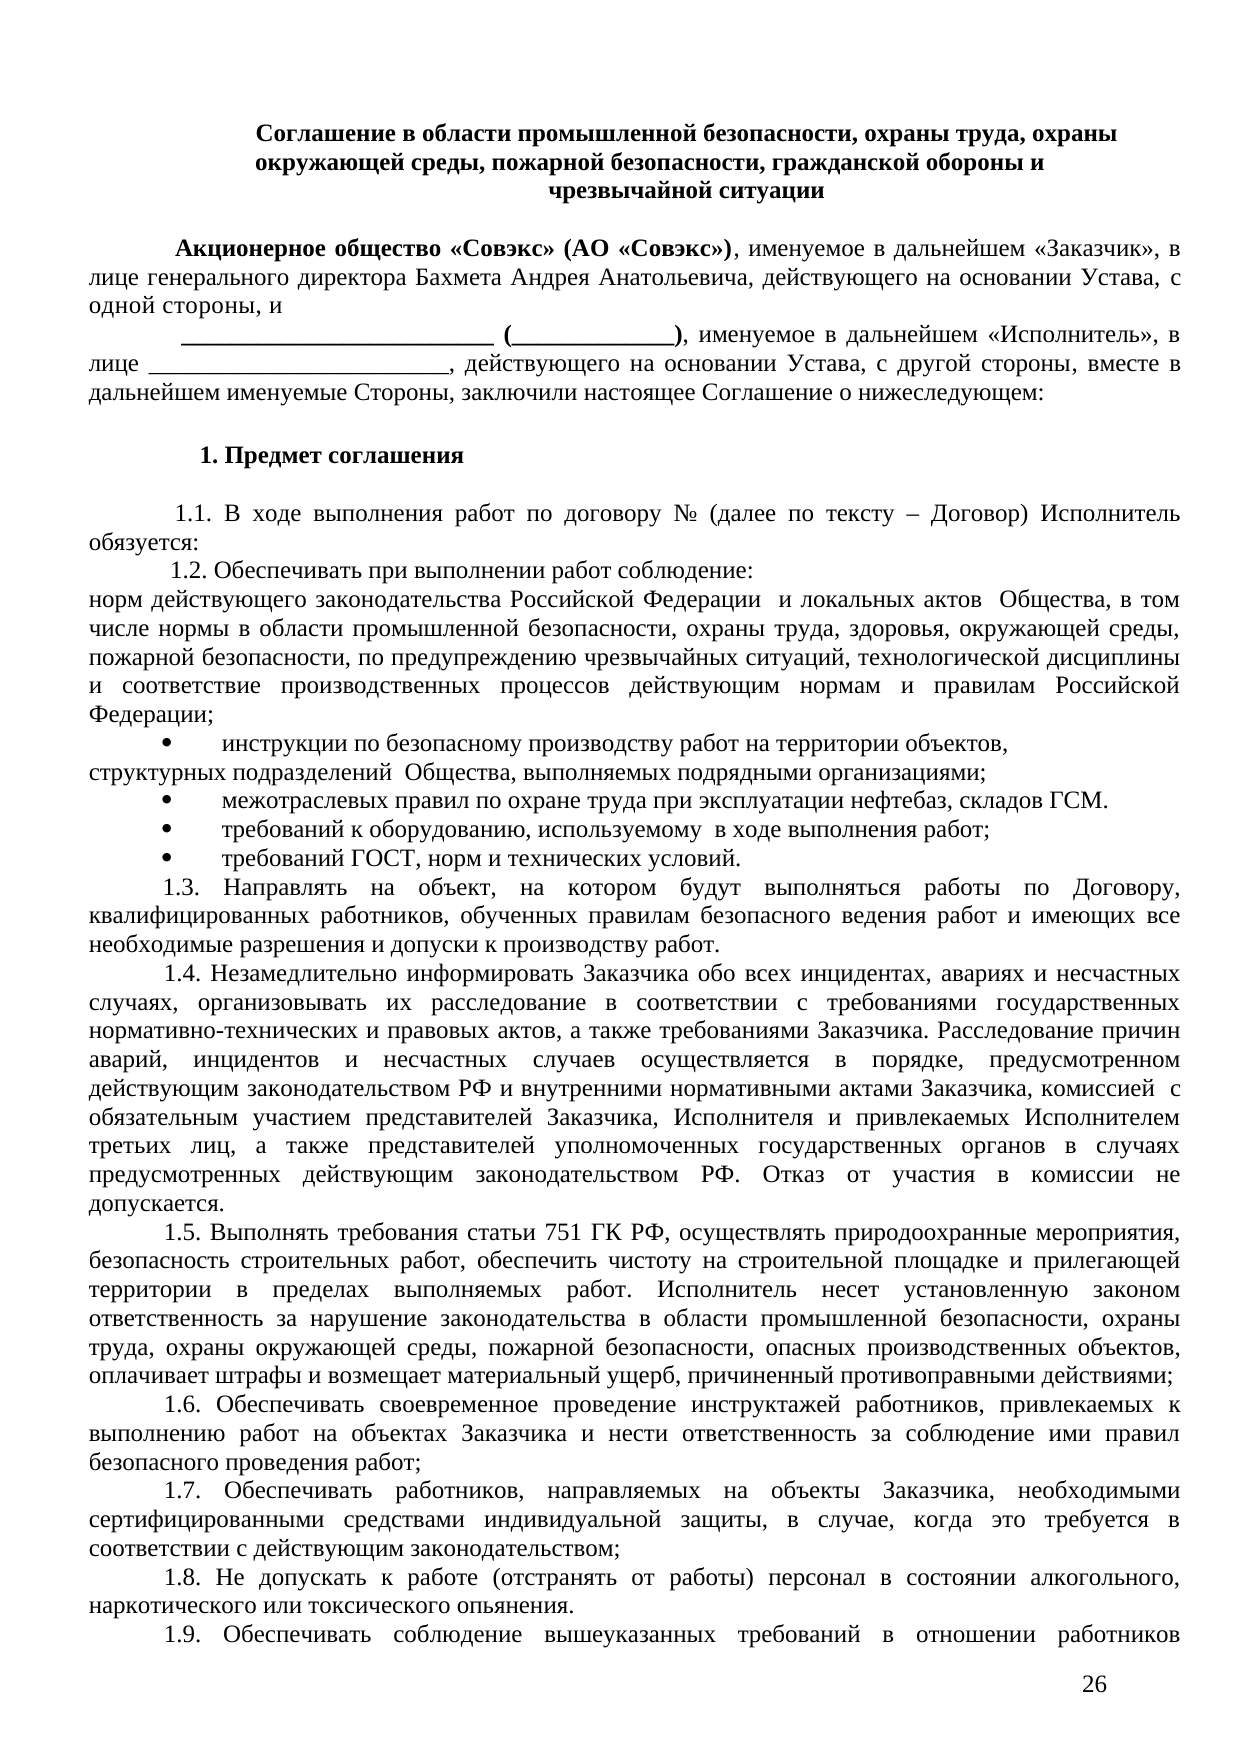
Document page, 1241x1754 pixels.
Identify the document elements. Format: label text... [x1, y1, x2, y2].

text 1.8. Не допускать к работе (отстранять от работы) персонал в состоянии алкогольного, наркотического или токсического опьянения. [88, 1562, 1181, 1619]
text 1.7. Обеспечивать работников, направляемых на объекты Заказчика, необходимыми сертифицированными средствами индивидуальной защиты, в случае, когда это требуется в соответствии с действующим законодательством; [88, 1476, 1181, 1562]
text норм действующего законодательства Российской Федерации и локальных актов Общества, в том числе нормы в области промышленной безопасности, охраны труда, здоровья, окружающей среды, пожарной безопасности, по предупреждению чрезвычайных ситуаций, технологической дисциплины и соответствие производственных процессов действующим нормам и правилам Российской Федерации; [88, 584, 1181, 728]
text _________________________ (_____________), именуемое в дальнейшем «Исполнитель», в лице ________________________, действующего на основании Устава, с другой стороны, вместе в дальнейшем именуемые Стороны, заключили настоящее Соглашение о нижеследующем: [88, 319, 1181, 406]
text 1. Предмет соглашения [118, 441, 1181, 469]
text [88, 1619, 1181, 1648]
text Соглашение в области промышленной безопасности, охраны труда, охраны окружающей среды, пожарной безопасности, гражданской обороны и [118, 118, 1181, 176]
list инструкции по безопасному производству работ на территории объектов, структурных подразделений Общества, выполняемых подрядными организациями; [88, 728, 1181, 786]
text Акционерное общество «Совэкс» (АО «Совэкс»), именуемое в дальнейшем «Заказчик», в лице генерального директора Бахмета Андрея Анатольевича, действующего на основании Устава, с одной стороны, и [88, 233, 1181, 319]
text 1.6. Обеспечивать своевременное проведение инструктажей работников, привлекаемых к выполнению работ на объектах Заказчика и нести ответственность за соблюдение ими правил безопасного проведения работ; [88, 1389, 1181, 1476]
list межотраслевых правил по охране труда при эксплуатации нефтебаз, складов ГСМ. [88, 786, 1181, 814]
text 1.3. Направлять на объект, на котором будут выполняться работы по Договору, квалифицированных работников, обученных правилам безопасного ведения работ и имеющих все необходимые разрешения и допуски к производству работ. [88, 872, 1181, 958]
text чрезвычайной ситуации [118, 176, 1181, 204]
text 1.5. Выполнять требования статьи 751 ГК РФ, осуществлять природоохранные мероприятия, безопасность строительных работ, обеспечить чистоту на строительной площадке и прилегающей территории в пределах выполняемых работ. Исполнитель несет установленную законом ответственность за нарушение законодательства в области промышленной безопасности, охраны труда, охраны окружающей среды, пожарной безопасности, опасных производственных объектов, оплачивает штрафы и возмещает материальный ущерб, причиненный противоправными действиями; [88, 1217, 1181, 1389]
list требований ГОСТ, норм и технических условий. [88, 843, 1181, 872]
text 1.1. В ходе выполнения работ по договору № (далее по тексту – Договор) Исполнитель обязуется: [88, 498, 1181, 556]
text 1.4. Незамедлительно информировать Заказчика обо всех инцидентах, авариях и несчастных случаях, организовывать их расследование в соответствии с требованиями государственных нормативно-технических и правовых актов, а также требованиями Заказчика. Расследование причин аварий, инцидентов и несчастных случаев осуществляется в порядке, предусмотренном действующим законодательством РФ и внутренними нормативными актами Заказчика, комиссией с обязательным участием представителей Заказчика, Исполнителя и привлекаемых Исполнителем третьих лиц, а также представителей уполномоченных государственных органов в случаях предусмотренных действующим законодательством РФ. Отказ от участия в комиссии не допускается. [88, 958, 1181, 1217]
list требований к оборудованию, используемому в ходе выполнения работ; [88, 814, 1181, 843]
text 1.2. Обеспечивать при выполнении работ соблюдение: [88, 556, 1181, 584]
